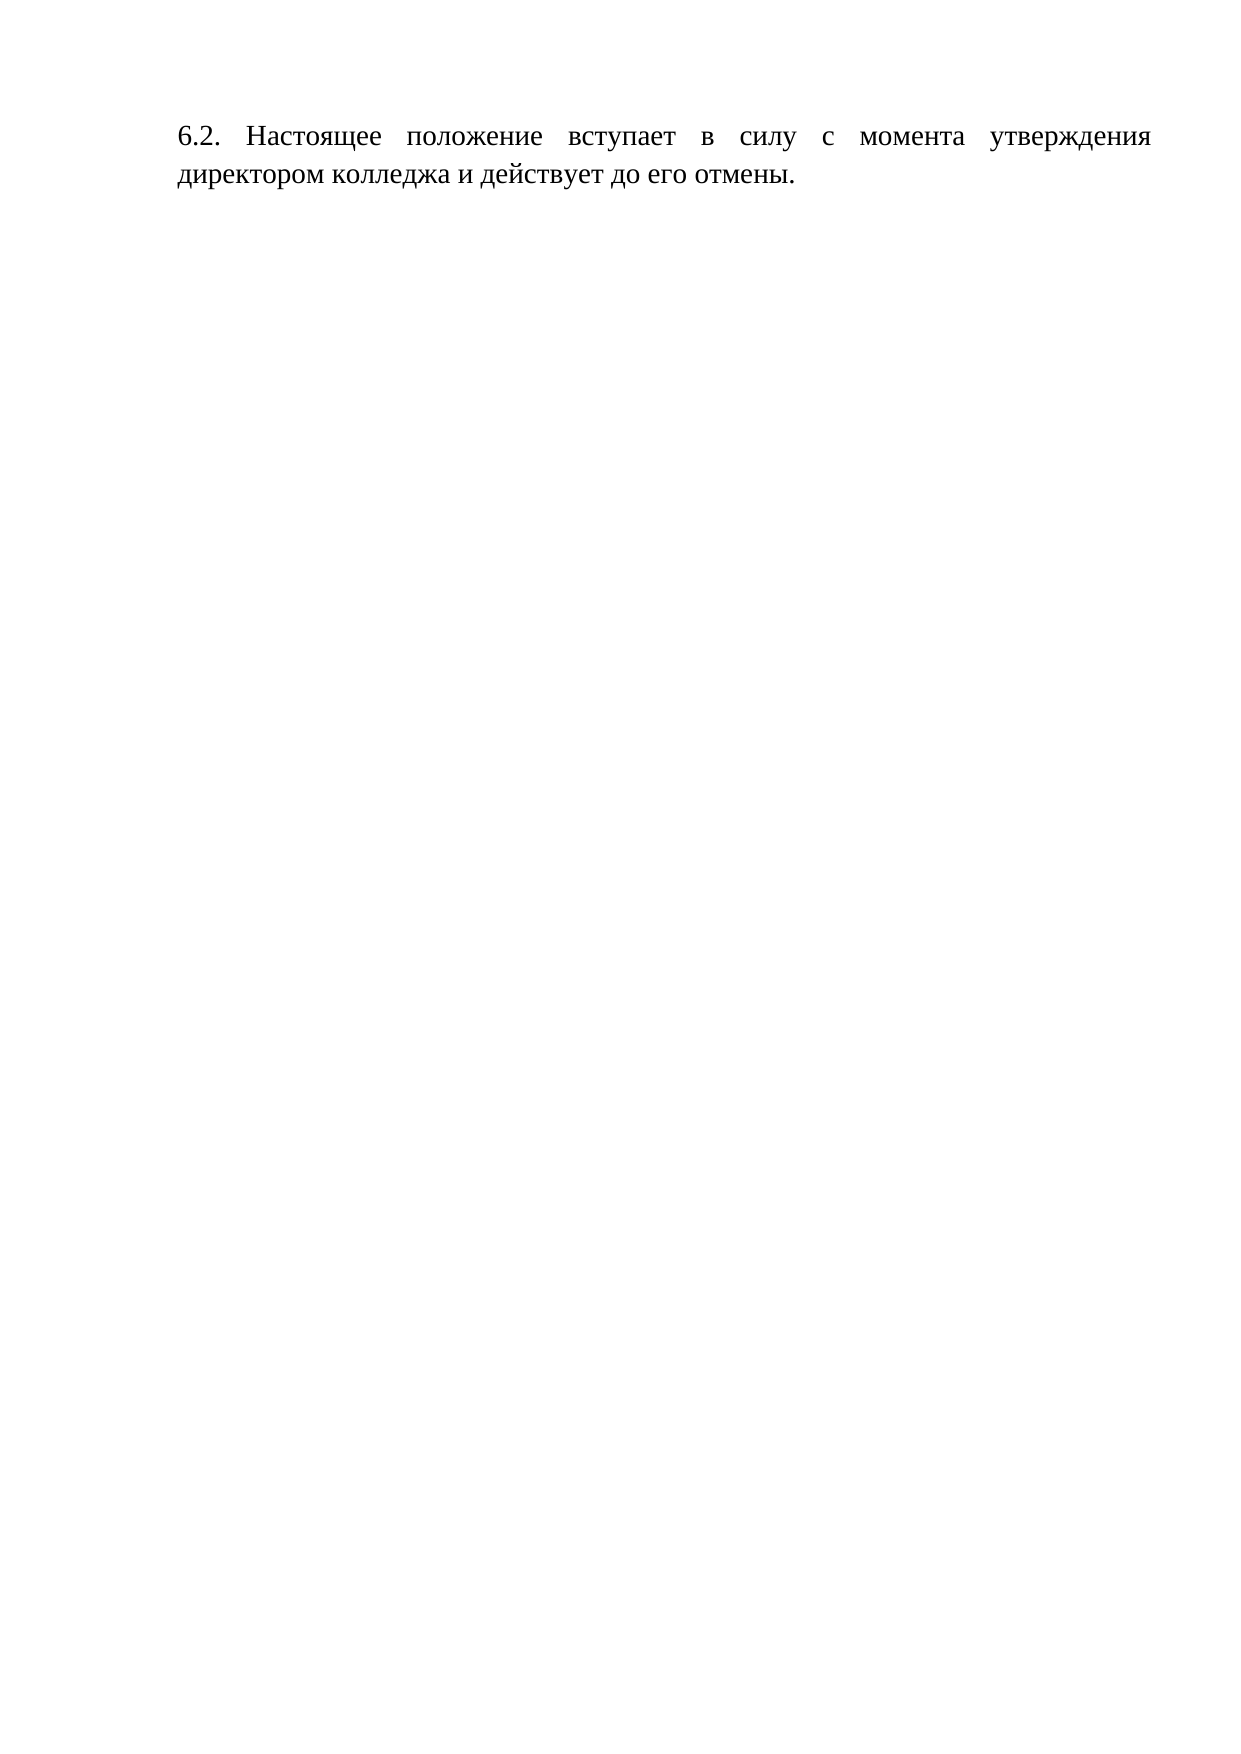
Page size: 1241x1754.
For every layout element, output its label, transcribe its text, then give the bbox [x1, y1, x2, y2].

text 6.2. Настоящее положение вступает в силу с момента утверждения директором колледжа и действует до его отмены. [177, 118, 1152, 190]
